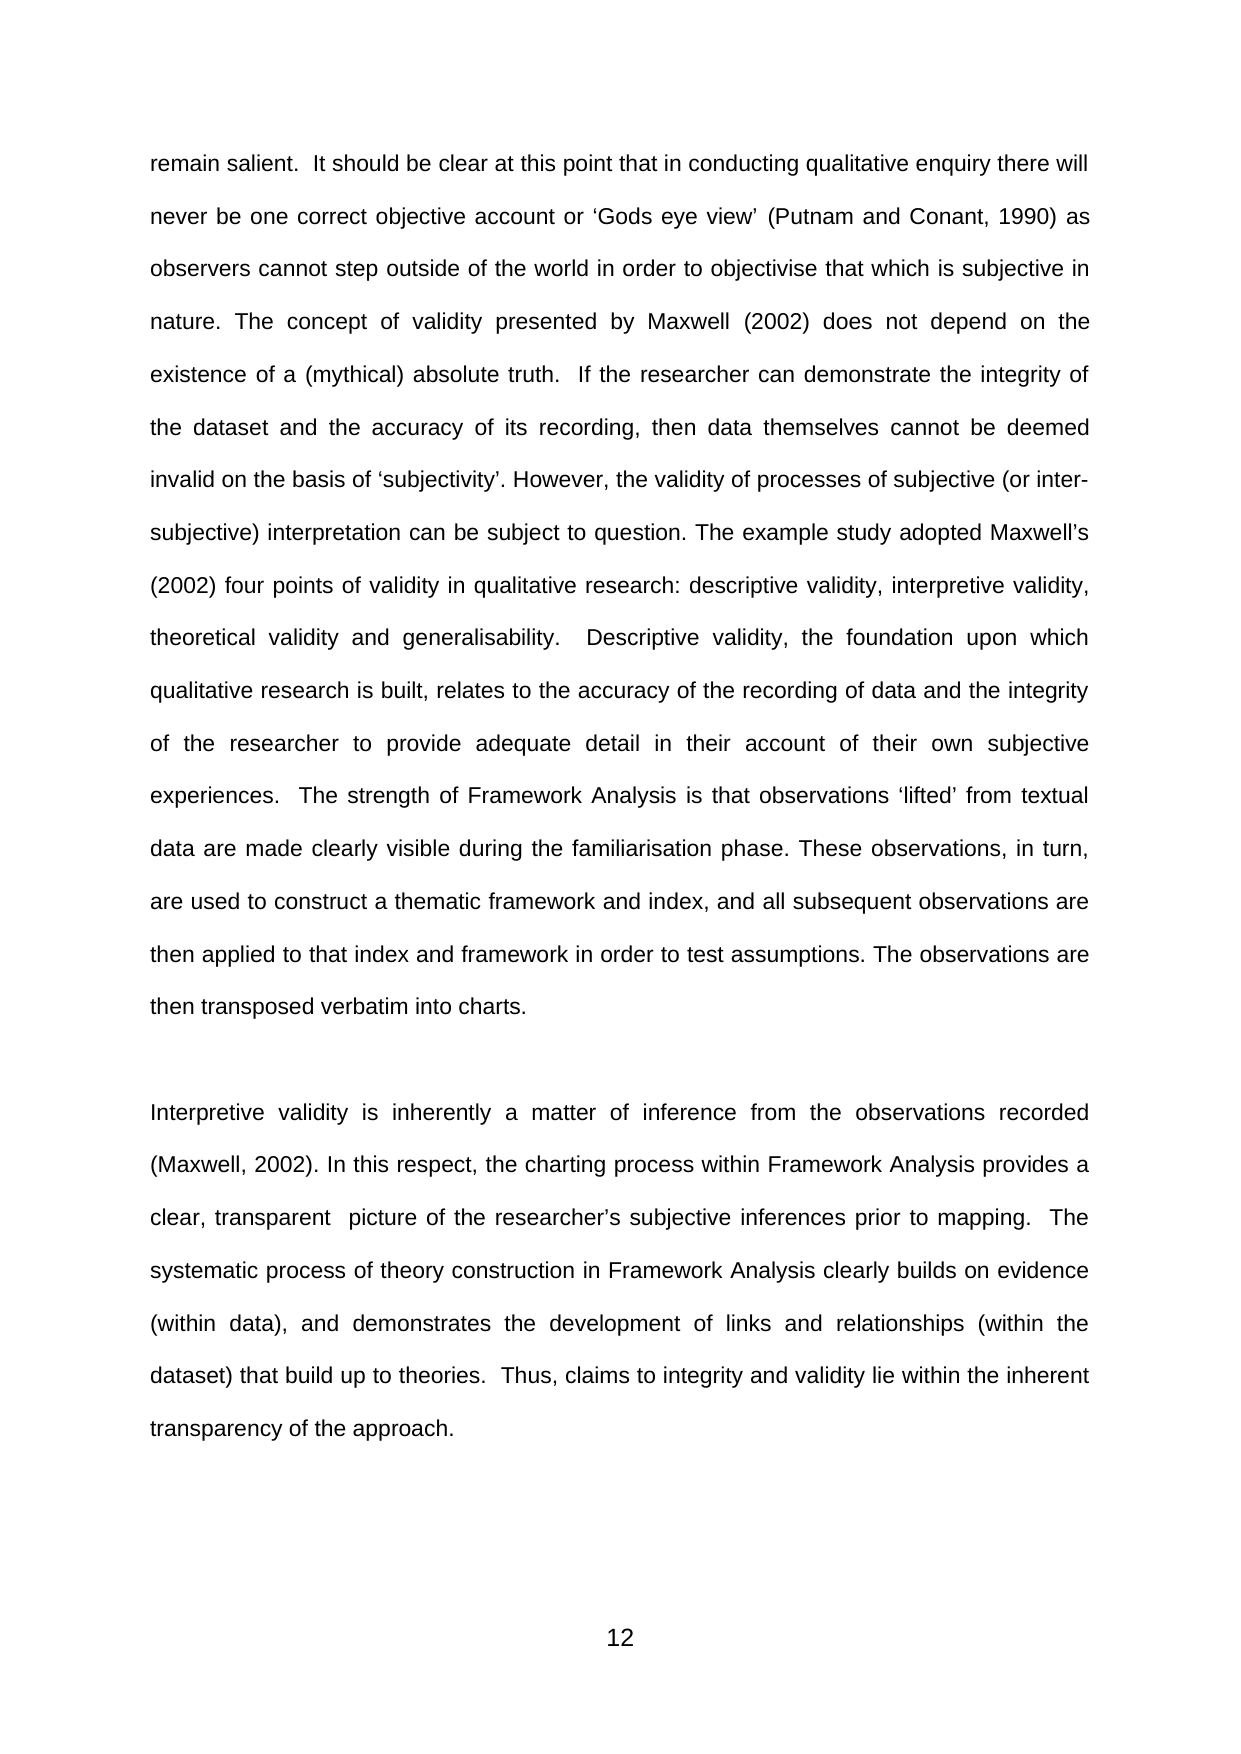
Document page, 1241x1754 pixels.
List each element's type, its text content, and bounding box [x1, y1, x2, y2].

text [150, 150, 1090, 1020]
text Interpretive validity is inherently a matter of inference from the observations recorded (Maxwell, 2002). In this respect, the charting process within Framework Analysis provides a clear, transparent picture of the researcher’s subjective inferences prior to mapping. The systematic process of theory construction in Framework Analysis clearly builds on evidence (within data), and demonstrates the development of links and relationships (within the dataset) that build up to theories. Thus, claims to integrity and validity lie within the inherent transparency of the approach. [150, 1099, 1090, 1441]
